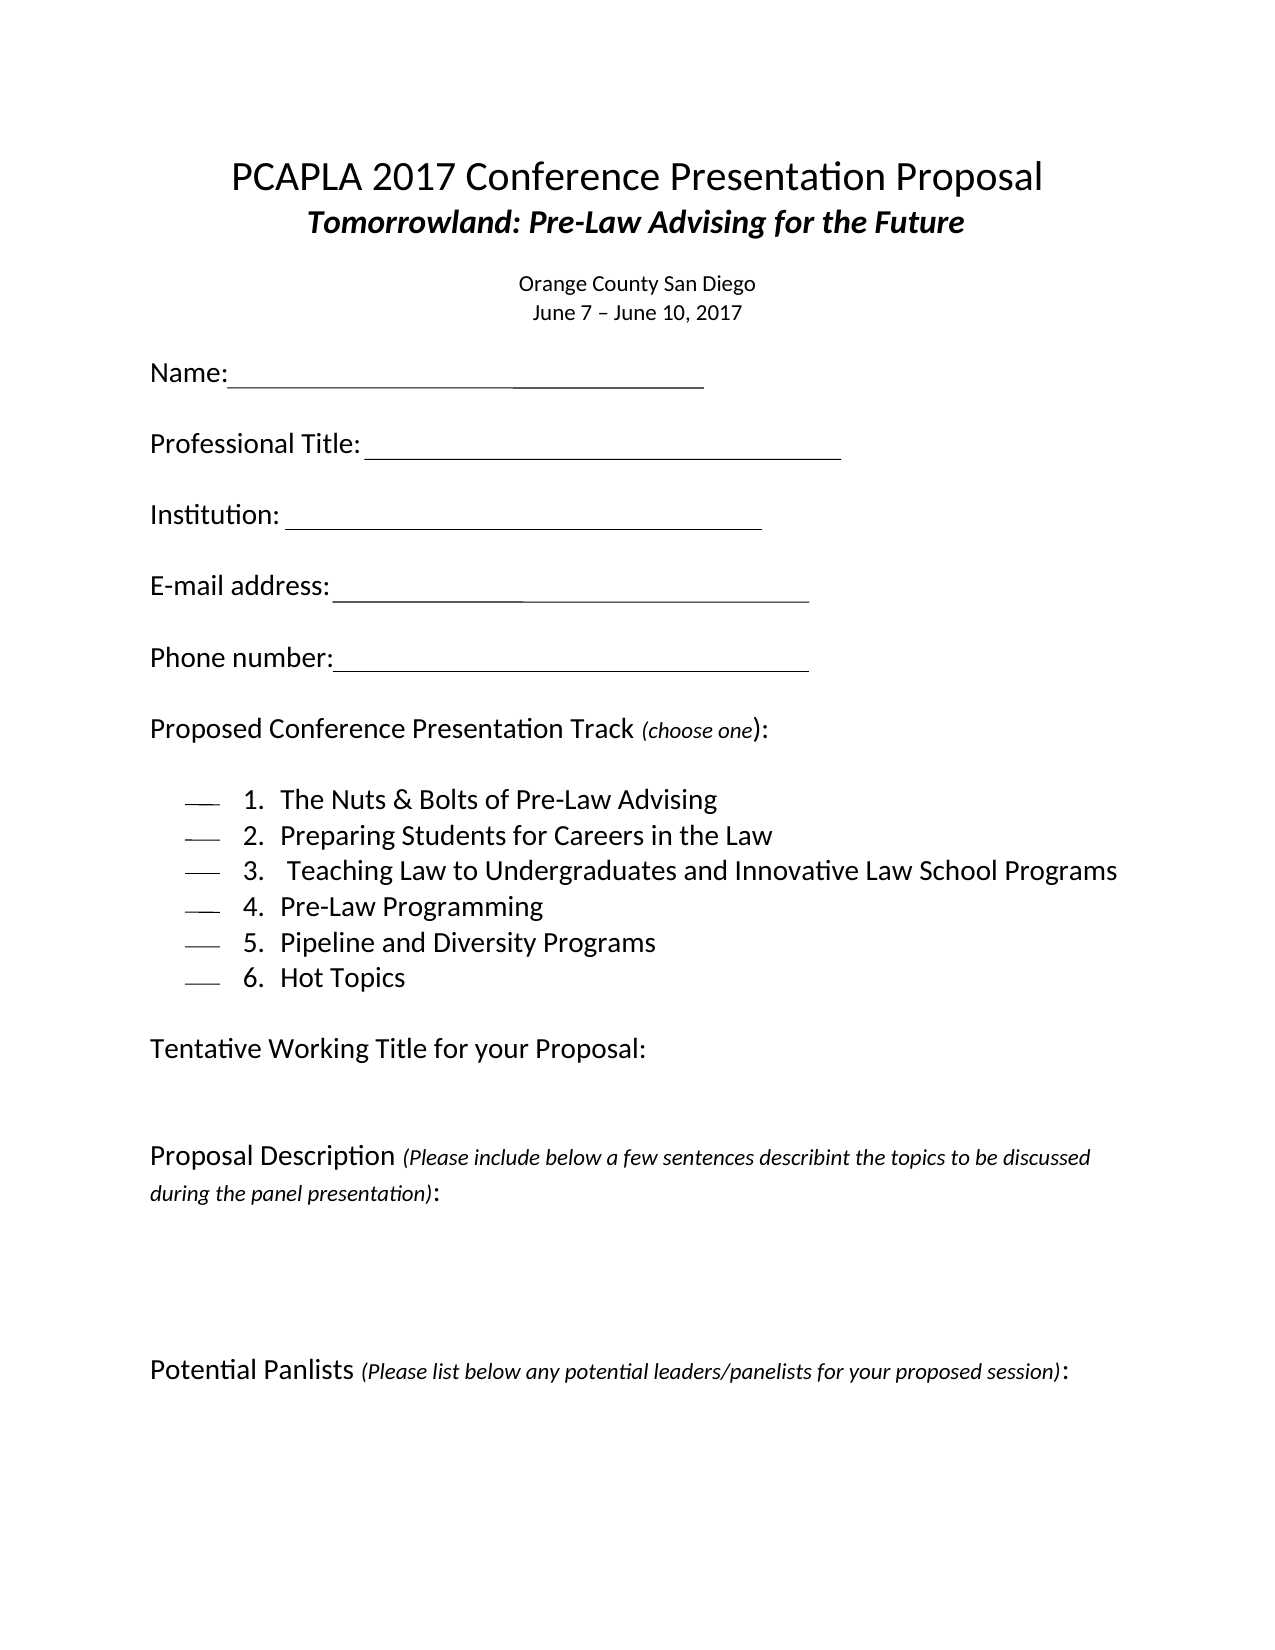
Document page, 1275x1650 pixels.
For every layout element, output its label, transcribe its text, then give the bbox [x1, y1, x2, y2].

text Tentative Working Title for your Proposal: [150, 1031, 1125, 1066]
text Phone number: [150, 639, 1125, 674]
list Preparing Students for Careers in the Law [243, 817, 1125, 852]
text Professional Title: [150, 425, 1125, 461]
list Hot Topics [243, 959, 1125, 995]
text Potential Panlists (Please list below any potential leaders/panelists for your proposed session): [150, 1351, 1125, 1387]
text Tomorrowland: Pre-Law Advising for the Future [150, 201, 1125, 242]
text Proposal Description (Please include below a few sentences describint the topics to be discussed during the panel presentation): [150, 1137, 1125, 1209]
text Orange County San Diego [150, 269, 1125, 298]
text E-mail address: [150, 567, 1125, 603]
text Proposed Conference Presentation Track (choose one): [150, 710, 1125, 746]
list Teaching Law to Undergraduates and Innovative Law School Programs [243, 852, 1125, 888]
text Name: [150, 354, 1125, 389]
text Institution: [150, 496, 1125, 532]
list The Nuts & Bolts of Pre-Law Advising [243, 781, 1125, 817]
list Pipeline and Diversity Programs [243, 924, 1125, 959]
list Pre-Law Programming [243, 888, 1125, 924]
text PCAPLA 2017 Conference Presentation Proposal [150, 150, 1125, 201]
text June 7 – June 10, 2017 [150, 298, 1125, 326]
